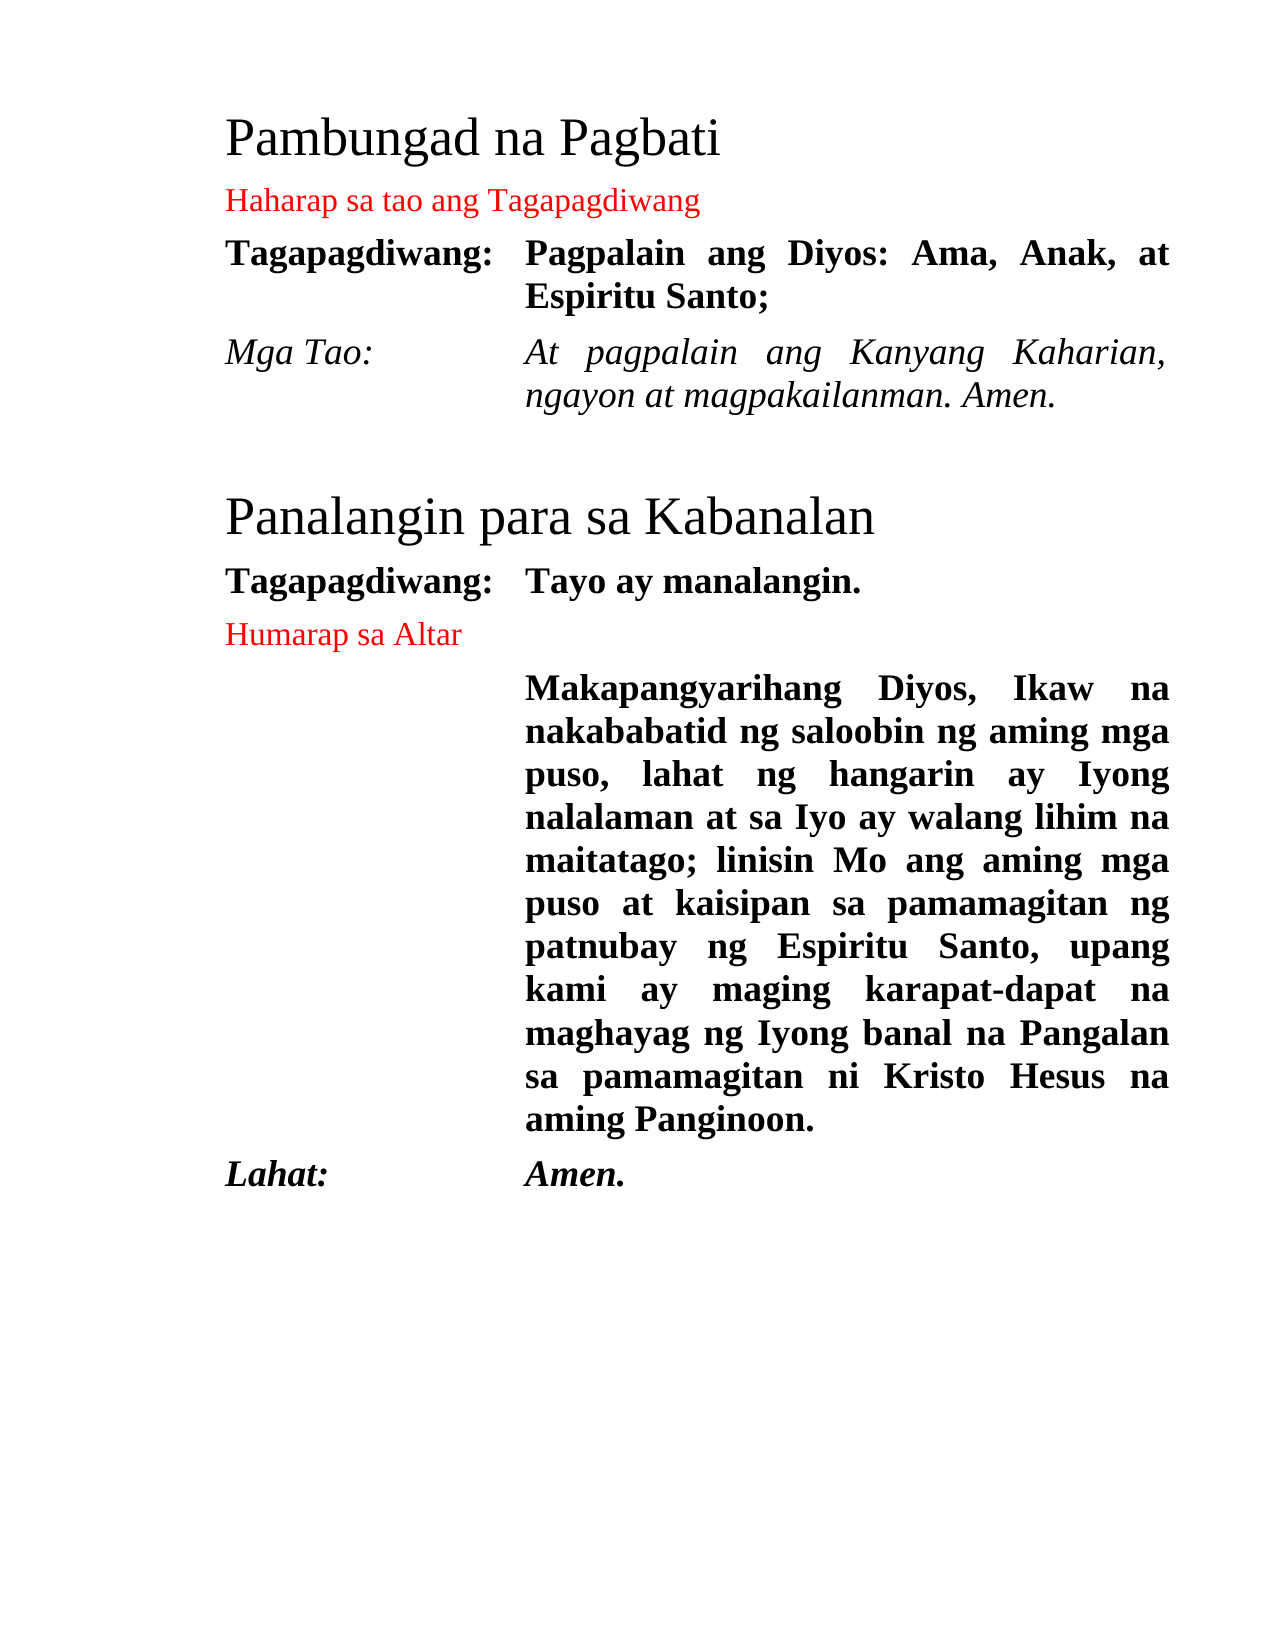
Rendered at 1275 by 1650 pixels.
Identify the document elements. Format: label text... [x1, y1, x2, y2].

text Lahat: Amen. [225, 1152, 1170, 1195]
text Tagapagdiwang: Pagpalain ang Diyos: Ama, Anak, at Espiritu Santo; [225, 231, 1170, 317]
text Tagapagdiwang: Tayo ay manalangin. [225, 558, 1170, 602]
text Panalangin para sa Kabanalan [225, 484, 1170, 546]
text Pambungad na Pagbati [225, 105, 1170, 167]
text Mga Tao: At pagpalain ang Kanyang Kaharian, ngayon at magpakailanman. Amen. [225, 329, 1170, 416]
text Haharap sa tao ang Tagapagdiwang [225, 180, 1170, 218]
text Makapangyarihang Diyos, Ikaw na nakababatid ng saloobin ng aming mga puso, lahat ng hangarin ay Iyong nalalaman at sa Iyo ay walang lihim na maitatago; linisin Mo ang aming mga puso at kaisipan sa pamamagitan ng patnubay ng Espiritu Santo, upang kami ay maging karapat-dapat na maghayag ng Iyong banal na Pangalan sa pamamagitan ni Kristo Hesus na aming Panginoon. [525, 665, 1170, 1139]
text Humarap sa Altar [225, 614, 1170, 652]
